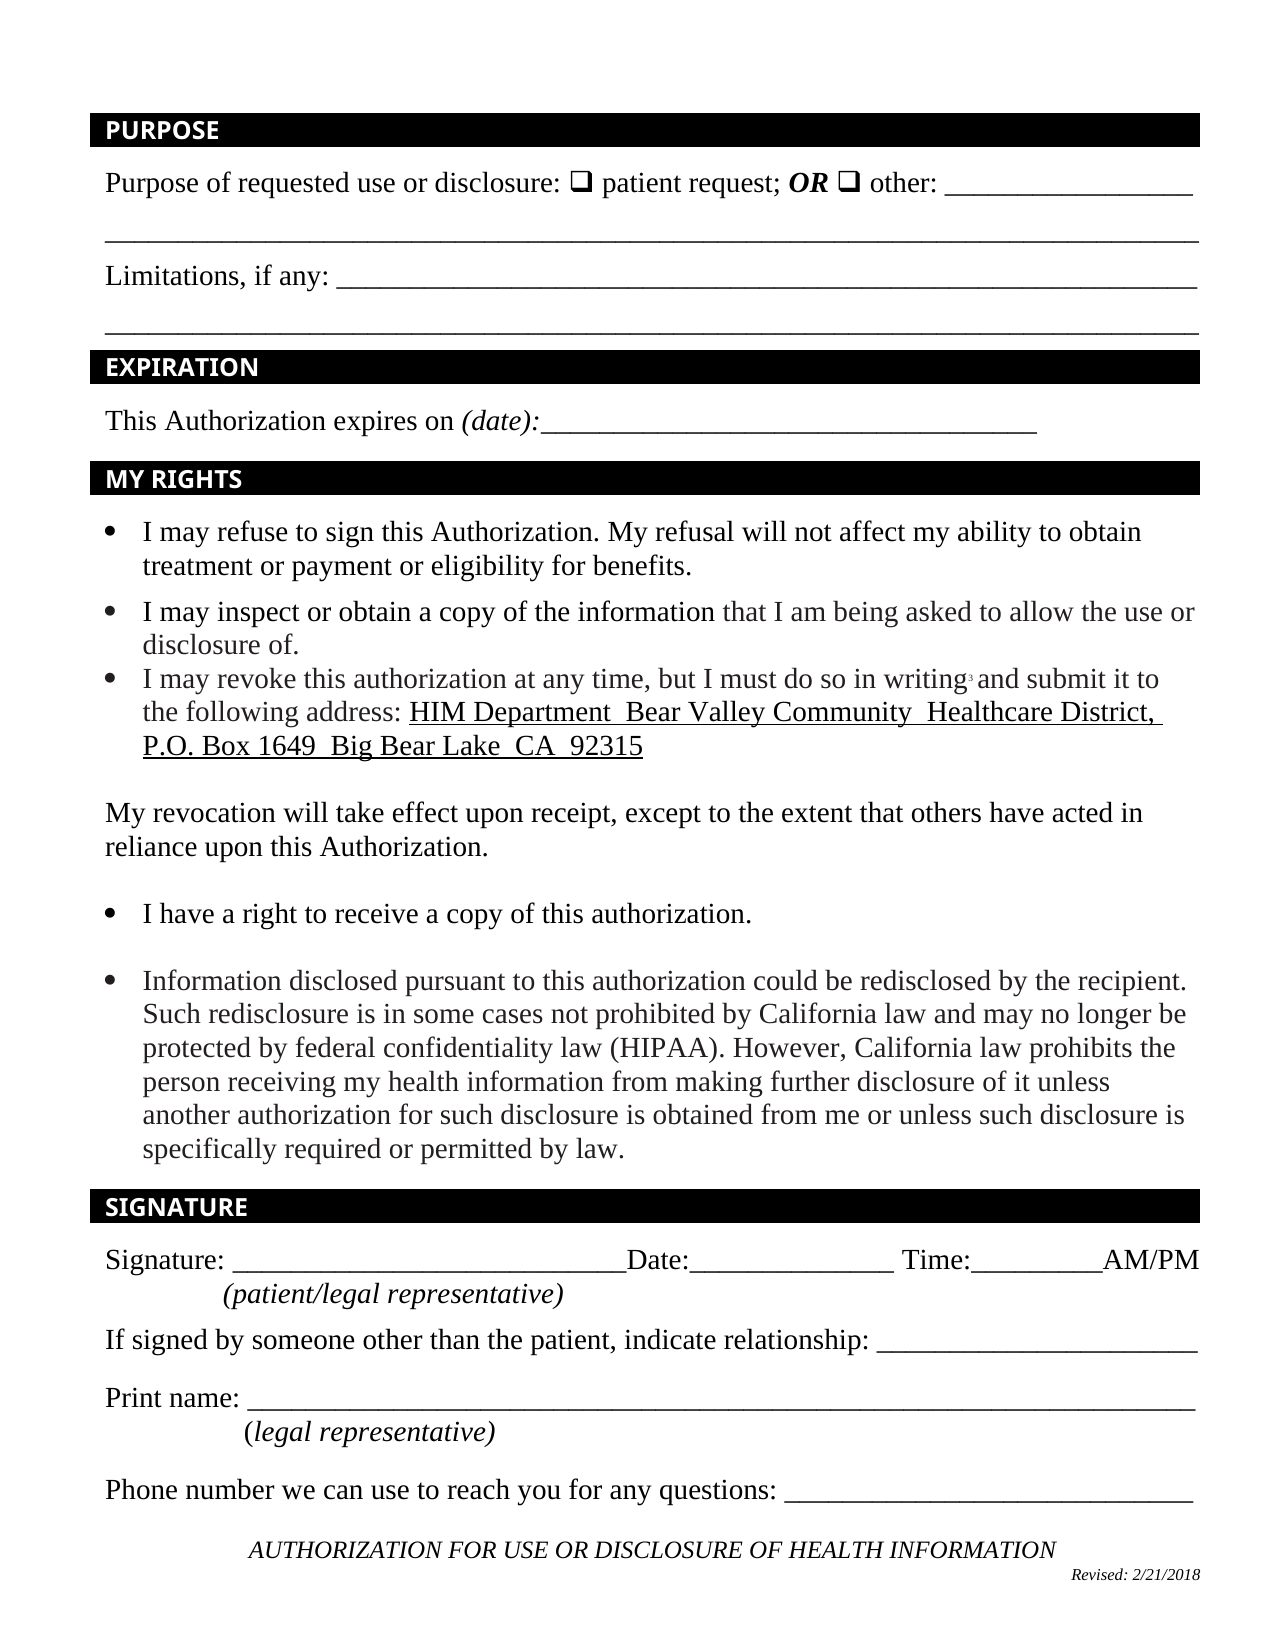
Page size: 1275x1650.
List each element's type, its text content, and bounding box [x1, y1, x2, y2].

text ___________________________________________________________________________ [105, 304, 1200, 337]
list Information disclosed pursuant to this authorization could be redisclosed by the recipient. Such redisclosure is in some cases not prohibited by California law and may no longer be protected by federal confidentiality law (HIPAA). However, California law prohibits the person receiving my health information from making further disclosure of it unless another authorization for such disclosure is obtained from me or unless such disclosure is specifically required or permitted by law. [105, 963, 1200, 1164]
list I have a right to receive a copy of this authorization. [105, 896, 1200, 929]
text If signed by someone other than the patient, indicate relationship: ______________________ [105, 1322, 1200, 1355]
text My Rights [90, 461, 1200, 495]
list I may inspect or obtain a copy of the information that I am being asked to allow the use or disclosure of. [105, 594, 1200, 661]
text Limitations, if any: ___________________________________________________________ [105, 258, 1200, 291]
text Signature [90, 1189, 1200, 1223]
text ___________________________________________________________________________ [105, 212, 1200, 245]
text Phone number we can use to reach you for any questions: ____________________________ [105, 1472, 1200, 1506]
list I may refuse to sign this Authorization. My refusal will not affect my ability to obtain treatment or payment or eligibility for benefits. [105, 514, 1200, 581]
text Purpose [90, 113, 1200, 147]
text Purpose of requested use or disclosure: patient request; OR other: _________________ [105, 166, 1200, 199]
text Print name: _________________________________________________________________ (legal representative) [105, 1380, 1200, 1447]
text My revocation will take effect upon receipt, except to the extent that others have acted in reliance upon this Authorization. [105, 795, 1200, 862]
list I may revoke this authorization at any time, but I must do so in writing3 and submit it to the following address: HIM Department Bear Valley Community Healthcare District, P.O. Box 1649 Big Bear Lake CA 92315 [105, 661, 1200, 762]
text This Authorization expires on (date):__________________________________ [105, 403, 1200, 436]
text Expiration [90, 350, 1200, 384]
text Signature: ___________________________Date:______________ Time:_________AM/PM (patient/legal representative) [105, 1242, 1200, 1309]
